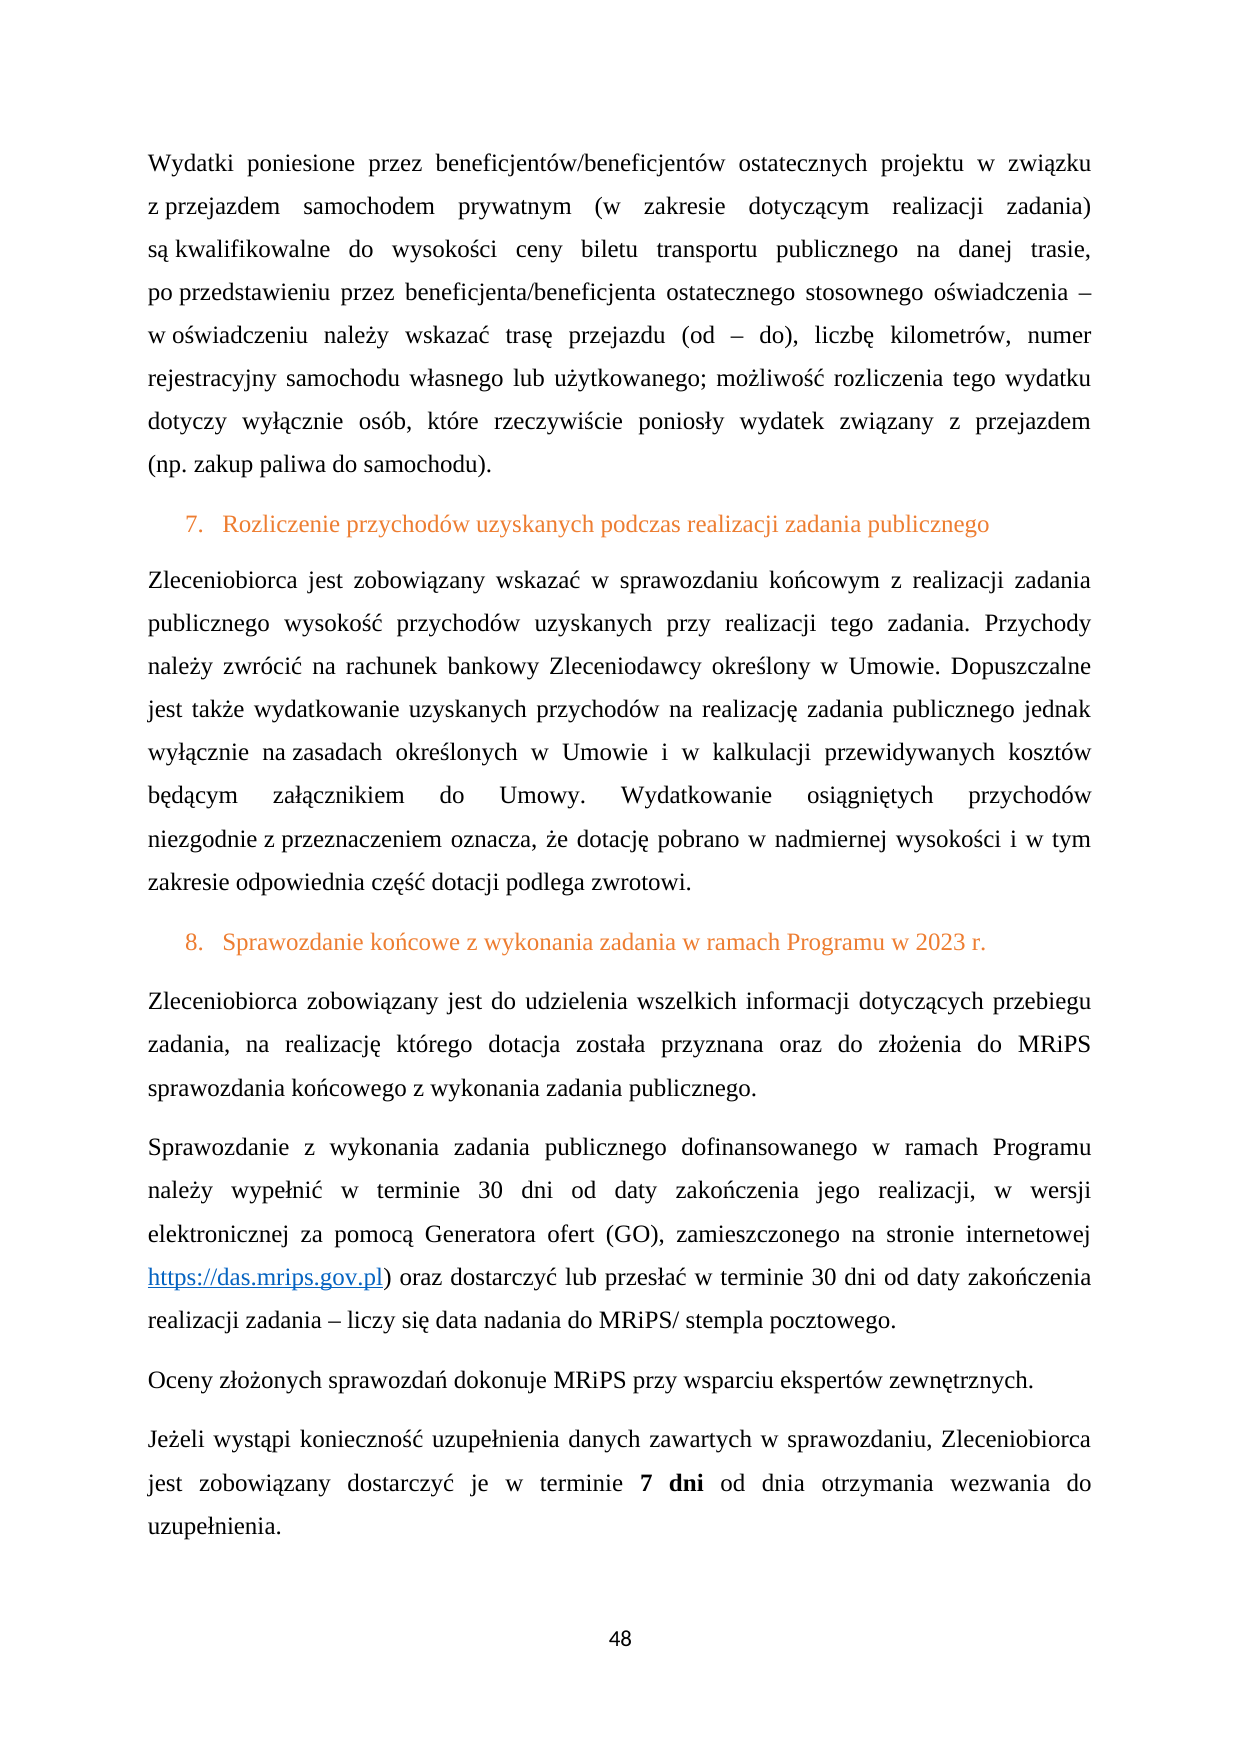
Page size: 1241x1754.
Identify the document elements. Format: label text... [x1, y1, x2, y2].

subtitle Rozliczenie przychodów uzyskanych podczas realizacji zadania publicznego [185, 509, 1093, 538]
text Zleceniobiorca jest zobowiązany wskazać w sprawozdaniu końcowym z realizacji zadania publicznego wysokość przychodów uzyskanych przy realizacji tego zadania. Przychody należy zwrócić na rachunek bankowy Zleceniodawcy określony w Umowie. Dopuszczalne jest także wydatkowanie uzyskanych przychodów na realizację zadania publicznego jednak wyłącznie na zasadach określonych w Umowie i w kalkulacji przewidywanych kosztów będącym załącznikiem do Umowy. Wydatkowanie osiągniętych przychodów niezgodnie z przeznaczeniem oznacza, że dotację pobrano w nadmiernej wysokości i w tym zakresie odpowiednia część dotacji podlega zwrotowi. [148, 565, 1092, 896]
text Oceny złożonych sprawozdań dokonuje MRiPS przy wsparciu ekspertów zewnętrznych. [148, 1365, 1092, 1393]
subtitle Sprawozdanie końcowe z wykonania zadania w ramach Programu w 2023 r. [185, 927, 1093, 955]
text Zleceniobiorca zobowiązany jest do udzielenia wszelkich informacji dotyczących przebiegu zadania, na realizację którego dotacja została przyznana oraz do złożenia do MRiPS sprawozdania końcowego z wykonania zadania publicznego. [148, 986, 1092, 1101]
text Wydatki poniesione przez beneficjentów/beneficjentów ostatecznych projektu w związku z przejazdem samochodem prywatnym (w zakresie dotyczącym realizacji zadania) są kwalifikowalne do wysokości ceny biletu transportu publicznego na danej trasie, po przedstawieniu przez beneficjenta/beneficjenta ostatecznego stosownego oświadczenia – w oświadczeniu należy wskazać trasę przejazdu (od – do), liczbę kilometrów, numer rejestracyjny samochodu własnego lub użytkowanego; możliwość rozliczenia tego wydatku dotyczy wyłącznie osób, które rzeczywiście poniosły wydatek związany z przejazdem (np. zakup paliwa do samochodu). [148, 148, 1092, 478]
text Sprawozdanie z wykonania zadania publicznego dofinansowanego w ramach Programu należy wypełnić w terminie 30 dni od daty zakończenia jego realizacji, w wersji elektronicznej za pomocą Generatora ofert (GO), zamieszczonego na stronie internetowej https://das.mrips.gov.pl) oraz dostarczyć lub przesłać w terminie 30 dni od daty zakończenia realizacji zadania – liczy się data nadania do MRiPS/ stempla pocztowego. [148, 1132, 1092, 1334]
text Jeżeli wystąpi konieczność uzupełnienia danych zawartych w sprawozdaniu, Zleceniobiorca jest zobowiązany dostarczyć je w terminie 7 dni od dnia otrzymania wezwania do uzupełnienia. [148, 1424, 1092, 1539]
